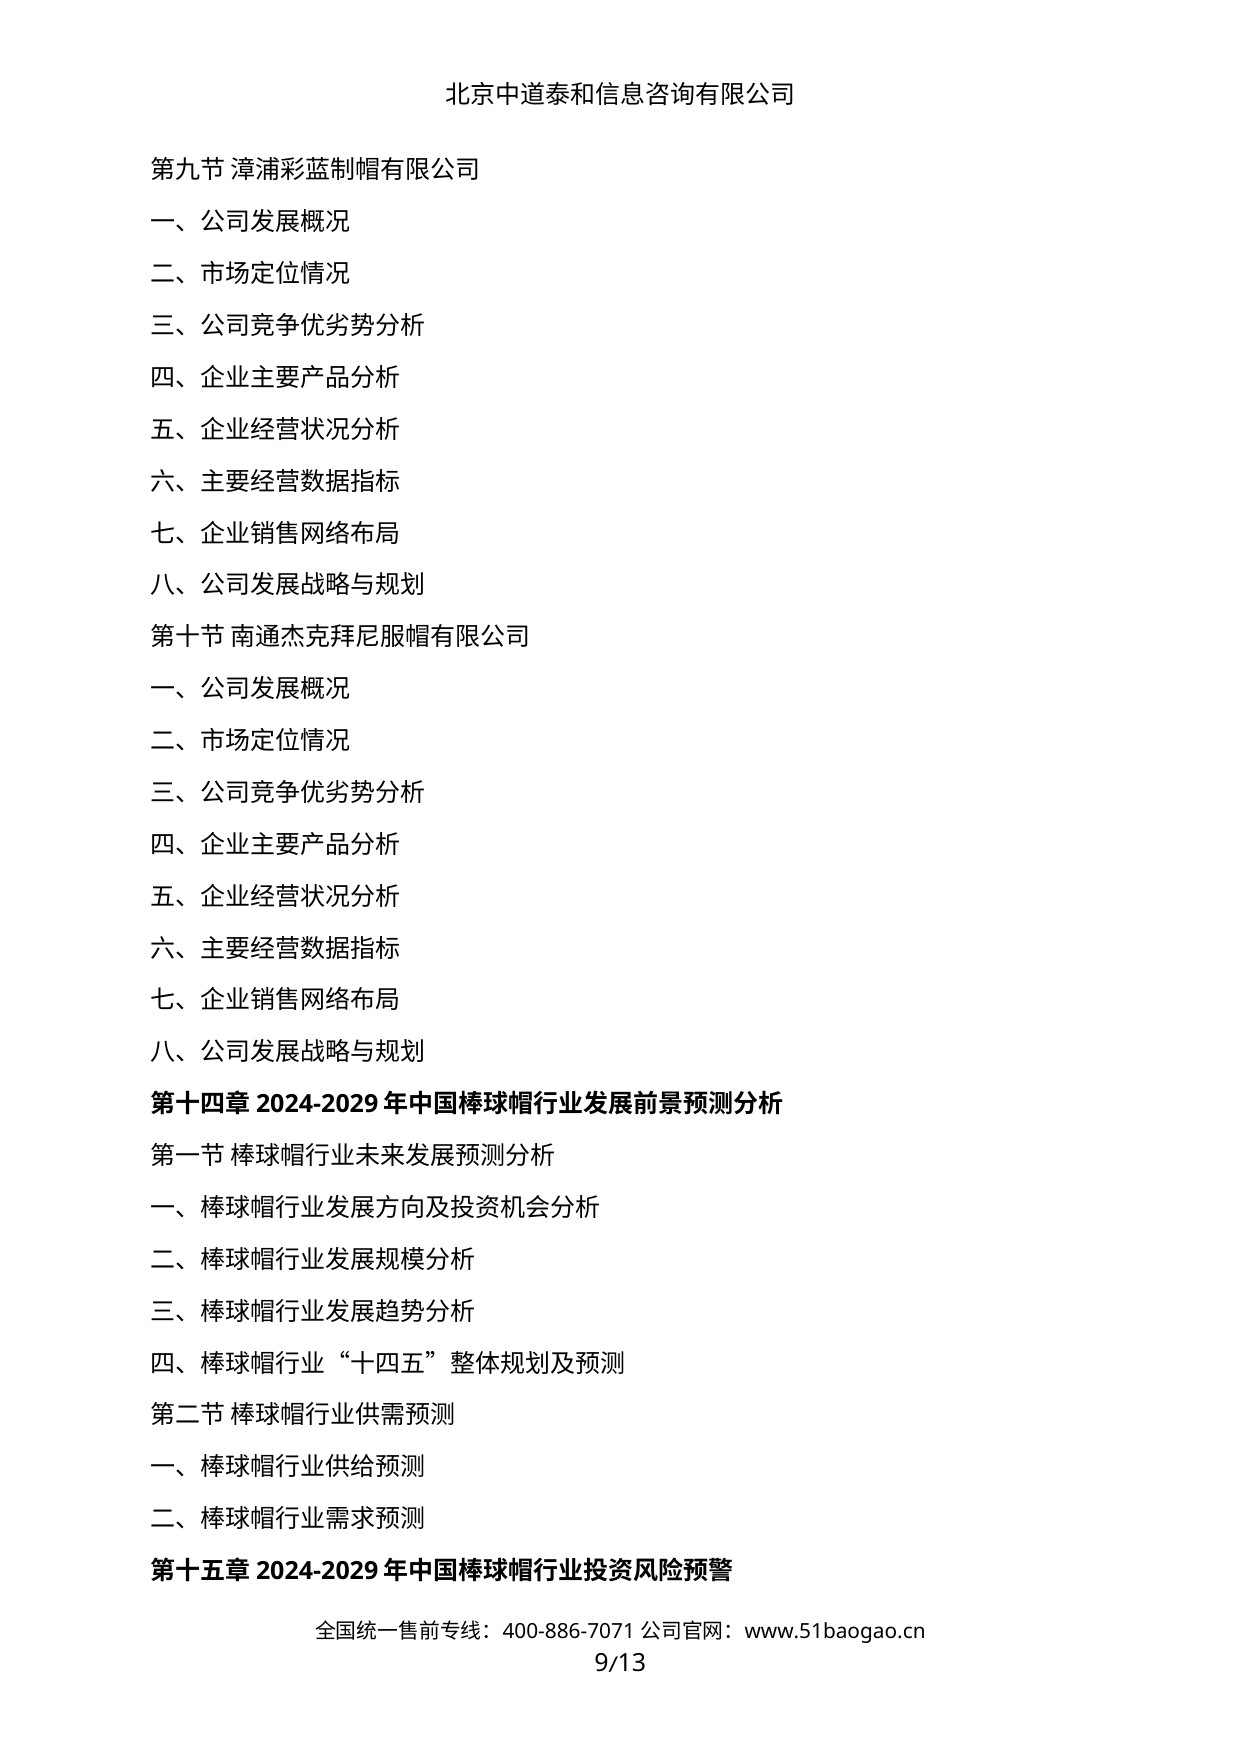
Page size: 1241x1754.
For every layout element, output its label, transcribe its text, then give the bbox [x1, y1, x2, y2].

text 五、企业经营状况分析 [150, 876, 1090, 912]
text 一、公司发展概况 [150, 669, 1090, 705]
text 五、企业经营状况分析 [150, 409, 1090, 446]
text 二、棒球帽行业发展规模分析 [150, 1239, 1090, 1276]
text 七、企业销售网络布局 [150, 980, 1090, 1016]
text 八、公司发展战略与规划 [150, 565, 1090, 601]
text 六、主要经营数据指标 [150, 928, 1090, 964]
text 二、市场定位情况 [150, 721, 1090, 757]
text 四、棒球帽行业“十四五”整体规划及预测 [150, 1343, 1090, 1379]
text 第二节 棒球帽行业供需预测 [150, 1395, 1090, 1431]
text 三、公司竞争优劣势分析 [150, 772, 1090, 809]
text 三、棒球帽行业发展趋势分析 [150, 1291, 1090, 1327]
text 二、市场定位情况 [150, 254, 1090, 290]
text 第十四章 2024-2029年中国棒球帽行业发展前景预测分析 [150, 1084, 1090, 1120]
text 八、公司发展战略与规划 [150, 1032, 1090, 1068]
text 四、企业主要产品分析 [150, 824, 1090, 861]
text 第九节 漳浦彩蓝制帽有限公司 [150, 150, 1090, 186]
text 第十节 南通杰克拜尼服帽有限公司 [150, 617, 1090, 653]
text 三、公司竞争优劣势分析 [150, 306, 1090, 342]
text 七、企业销售网络布局 [150, 513, 1090, 549]
text 一、公司发展概况 [150, 202, 1090, 238]
text 二、棒球帽行业需求预测 [150, 1499, 1090, 1535]
text 一、棒球帽行业发展方向及投资机会分析 [150, 1187, 1090, 1224]
text 一、棒球帽行业供给预测 [150, 1447, 1090, 1483]
text 六、主要经营数据指标 [150, 461, 1090, 497]
text 四、企业主要产品分析 [150, 357, 1090, 394]
text 第十五章 2024-2029年中国棒球帽行业投资风险预警 [150, 1551, 1090, 1587]
text 第一节 棒球帽行业未来发展预测分析 [150, 1136, 1090, 1172]
